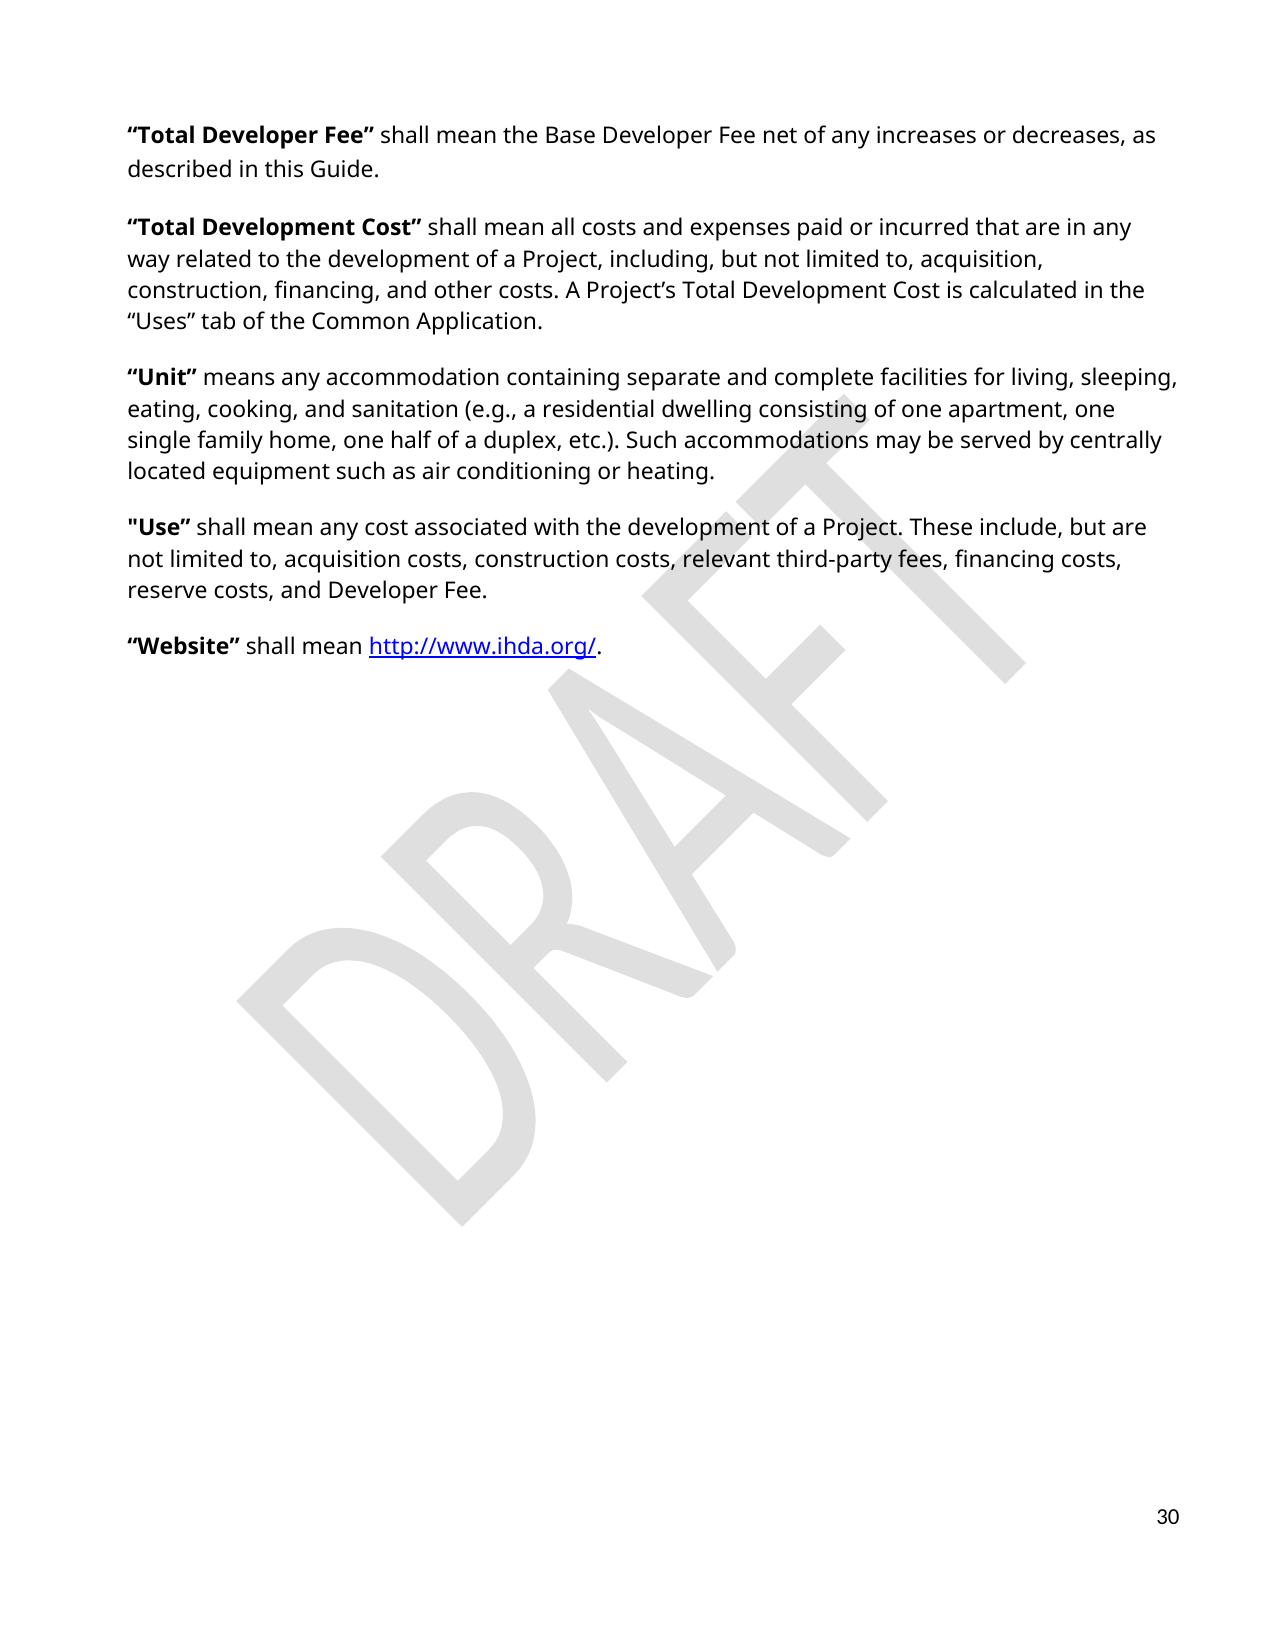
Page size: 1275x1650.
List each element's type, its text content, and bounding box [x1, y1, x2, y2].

text “Website” shall mean http://www.ihda.org/. [127, 630, 1179, 661]
text “Total Development Cost” shall mean all costs and expenses paid or incurred that are in any way related to the development of a Project, including, but not limited to, acquisition, construction, financing, and other costs. A Project’s Total Development Cost is calculated in the “Uses” tab of the Common Application. [127, 211, 1179, 336]
text “Total Developer Fee” shall mean the Base Developer Fee net of any increases or decreases, as described in this Guide. [127, 119, 1179, 184]
text "Use” shall mean any cost associated with the development of a Project. These include, but are not limited to, acquisition costs, construction costs, relevant third-party fees, financing costs, reserve costs, and Developer Fee. [127, 511, 1179, 605]
text “Unit” means any accommodation containing separate and complete facilities for living, sleeping, eating, cooking, and sanitation (e.g., a residential dwelling consisting of one apartment, one single family home, one half of a duplex, etc.). Such accommodations may be served by centrally located equipment such as air conditioning or heating. [127, 361, 1179, 486]
